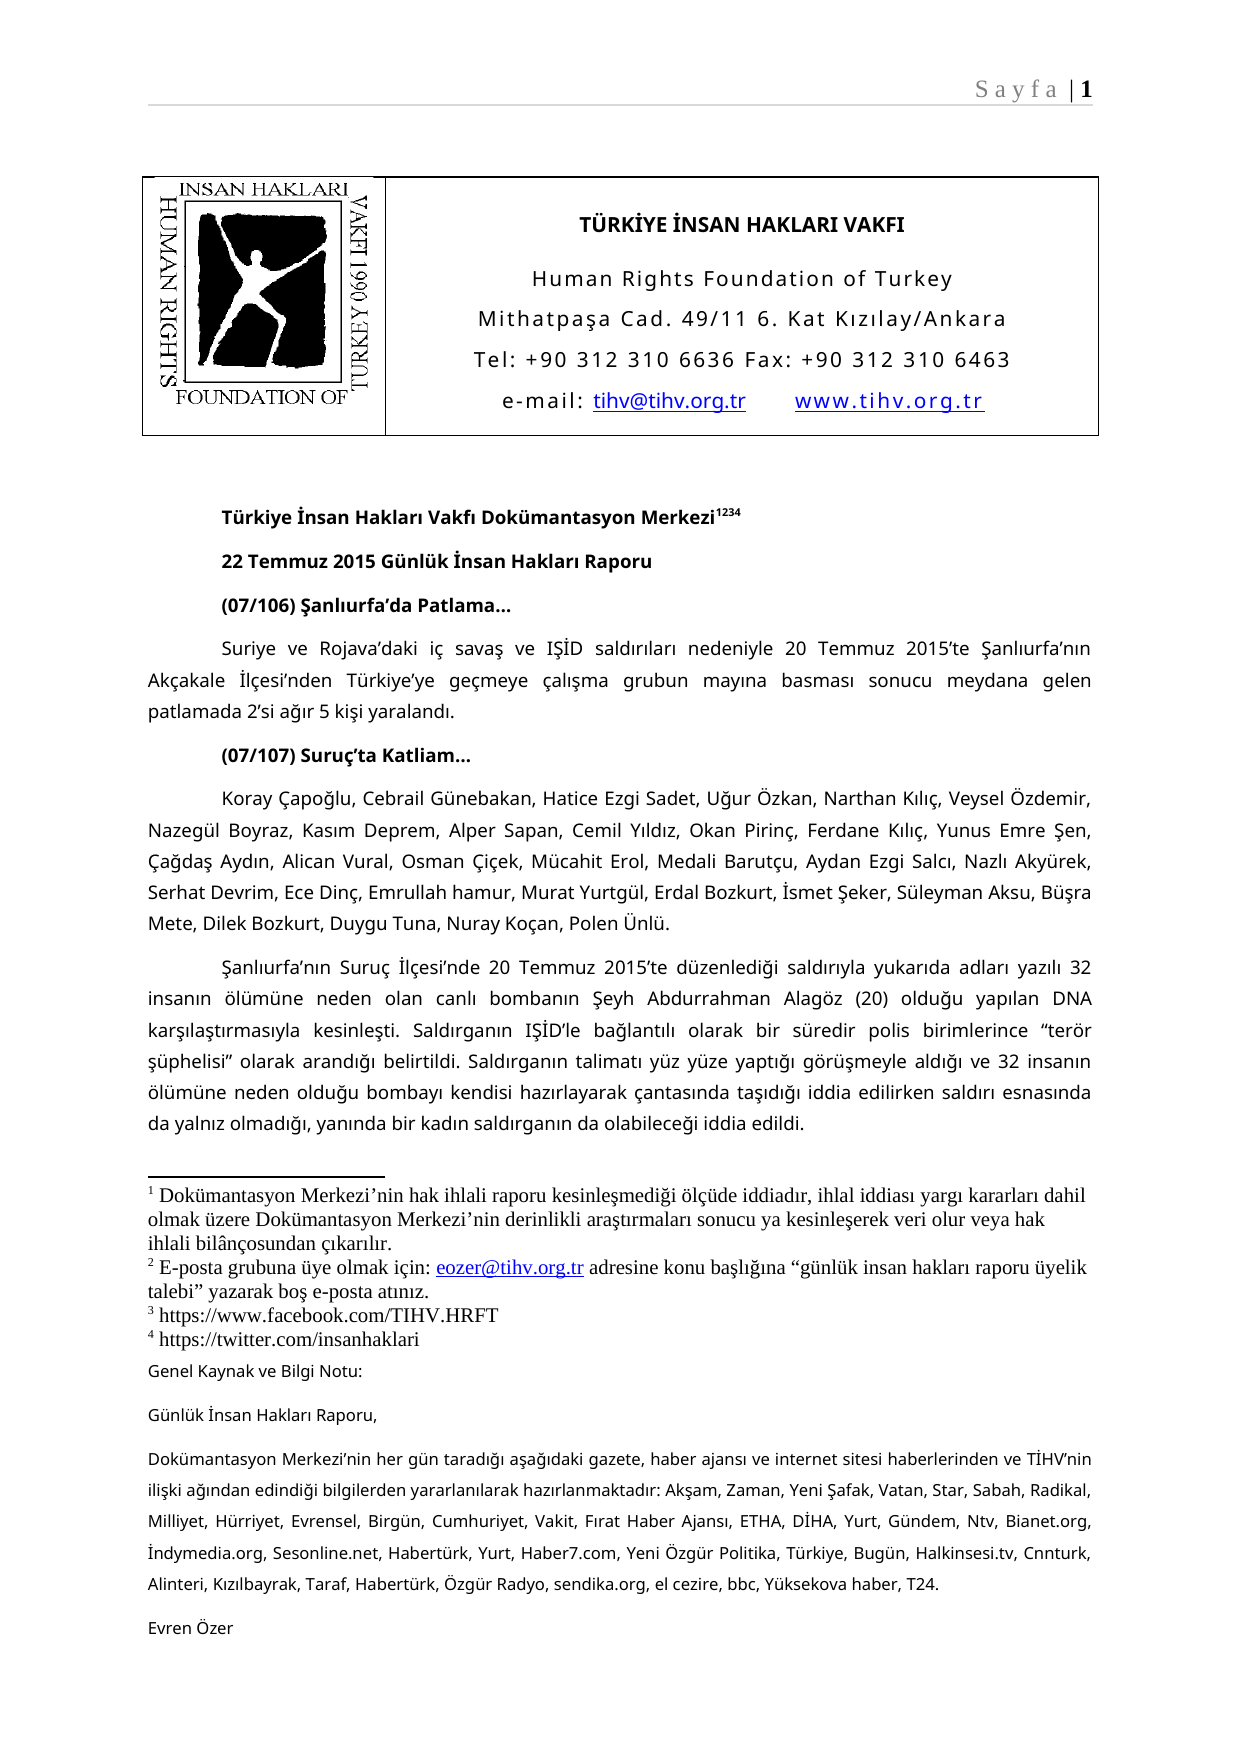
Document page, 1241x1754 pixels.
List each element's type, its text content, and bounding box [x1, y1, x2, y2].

text Koray Çapoğlu, Cebrail Günebakan, Hatice Ezgi Sadet, Uğur Özkan, Narthan Kılıç, Veysel Özdemir, Nazegül Boyraz, Kasım Deprem, Alper Sapan, Cemil Yıldız, Okan Pirinç, Ferdane Kılıç, Yunus Emre Şen, Çağdaş Aydın, Alican Vural, Osman Çiçek, Mücahit Erol, Medali Barutçu, Aydan Ezgi Salcı, Nazlı Akyürek, Serhat Devrim, Ece Dinç, Emrullah hamur, Murat Yurtgül, Erdal Bozkurt, İsmet Şeker, Süleyman Aksu, Büşra Mete, Dilek Bozkurt, Duygu Tuna, Nuray Koçan, Polen Ünlü. [148, 780, 1093, 936]
text (07/107) Suruç’ta Katliam… [148, 736, 1093, 767]
text 22 Temmuz 2015 Günlük İnsan Hakları Raporu [148, 542, 1093, 574]
table_header [143, 178, 385, 435]
text Suriye ve Rojava’daki iç savaş ve IŞİD saldırıları nedeniyle 20 Temmuz 2015’te Şanlıurfa’nın Akçakale İlçesi’nden Türkiye’ye geçmeye çalışma grubun mayına basması sonucu meydana gelen patlamada 2’si ağır 5 kişi yaralandı. [148, 630, 1093, 724]
text Şanlıurfa’nın Suruç İlçesi’nde 20 Temmuz 2015’te düzenlediği saldırıyla yukarıda adları yazılı 32 insanın ölümüne neden olan canlı bombanın Şeyh Abdurrahman Alagöz (20) olduğu yapılan DNA karşılaştırmasıyla kesinleşti. Saldırganın IŞİD’le bağlantılı olarak bir süredir polis birimlerince “terör şüphelisi” olarak arandığı belirtildi. Saldırganın talimatı yüz yüze yaptığı görüşmeyle aldığı ve 32 insanın ölümüne neden olduğu bombayı kendisi hazırlayarak çantasında taşıdığı iddia edilirken saldırı esnasında da yalnız olmadığı, yanında bir kadın saldırganın da olabileceği iddia edildi. [148, 949, 1093, 1136]
table_header TÜRKİYE İNSAN HAKLARI VAKFI Human Rights Foundation of Turkey Mithatpaşa Cad. 49/11 6. Kat Kızılay/Ankara Tel: +90 312 310 6636 Fax: +90 312 310 6463 e-mail: tihv@tihv.org.tr www.tihv.org.tr [386, 178, 1098, 435]
text Türkiye İnsan Hakları Vakfı Dokümantasyon Merkezi [148, 499, 1093, 530]
text (07/106) Şanlıurfa’da Patlama… [148, 586, 1093, 617]
